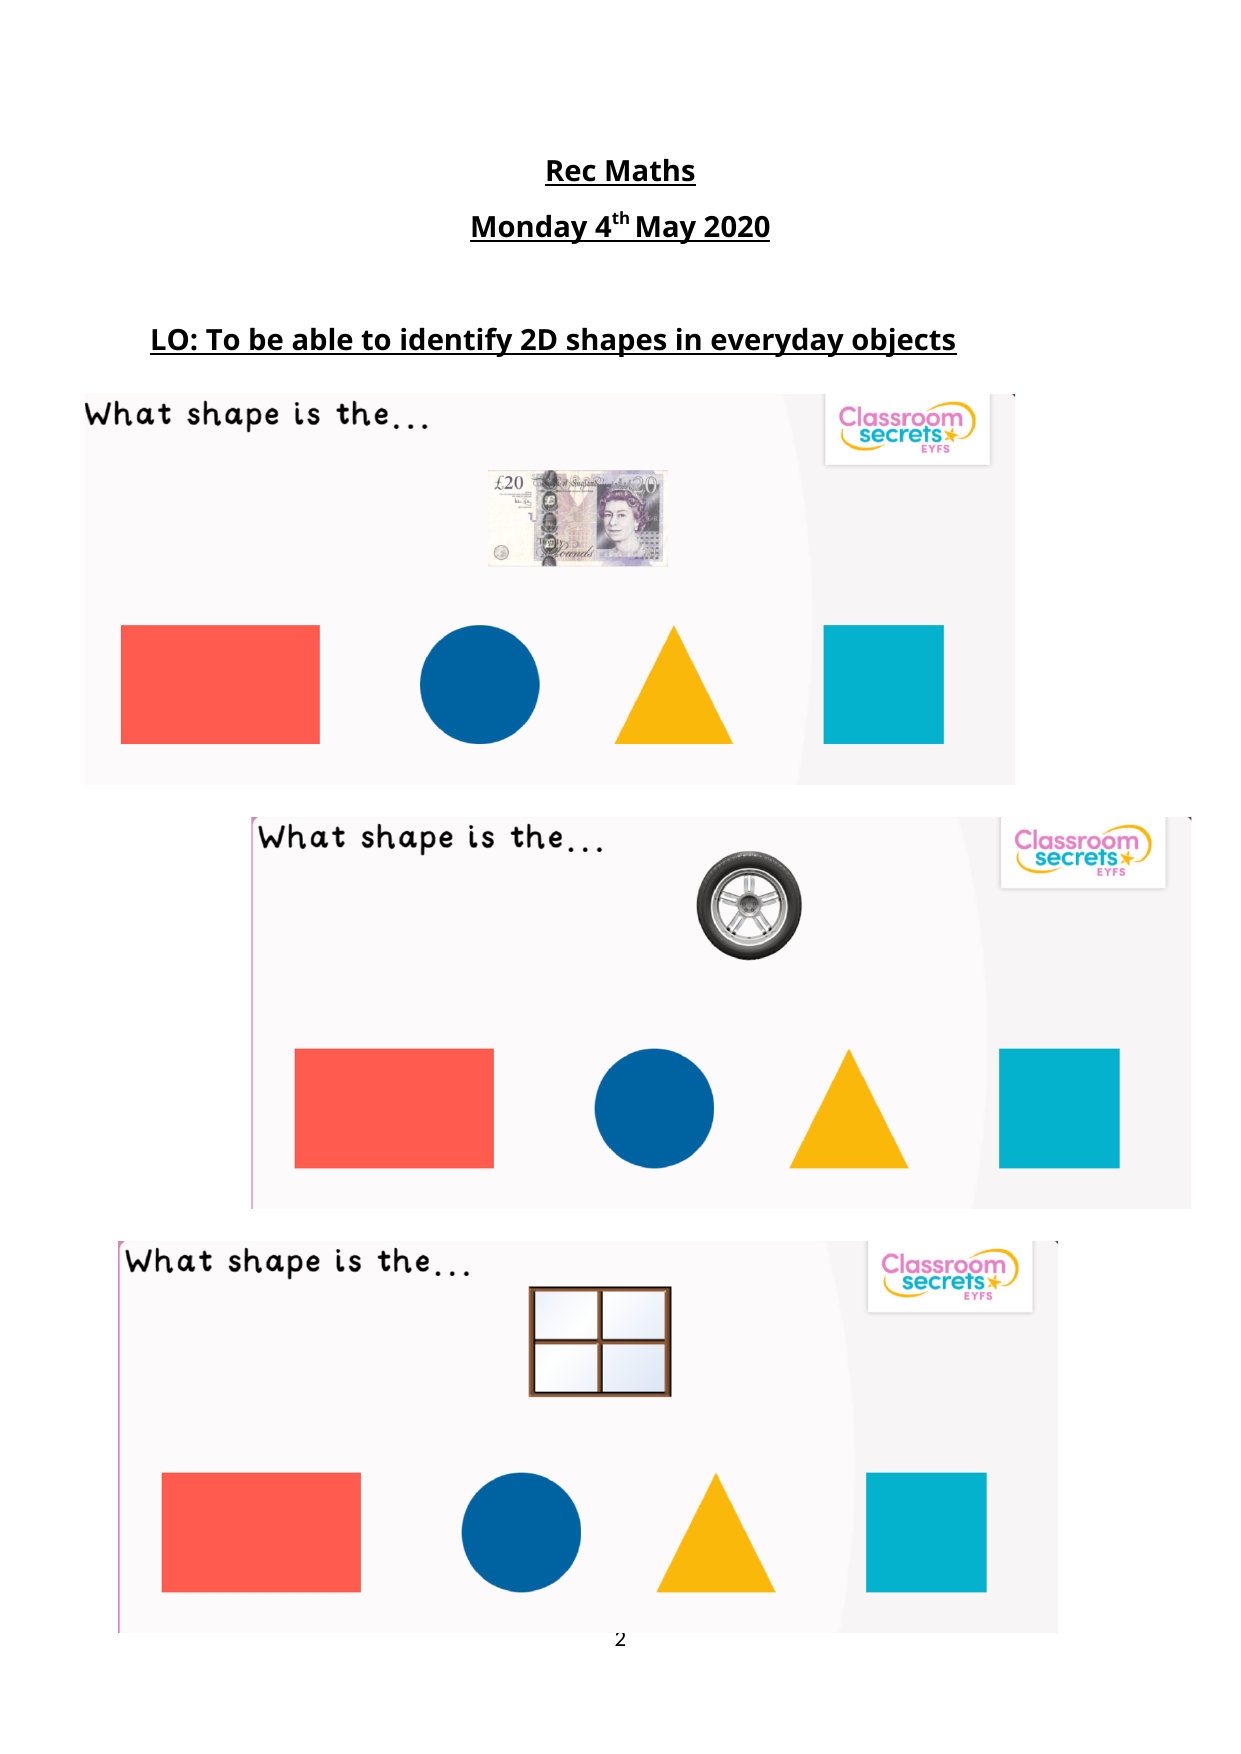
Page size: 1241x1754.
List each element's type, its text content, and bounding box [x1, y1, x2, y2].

text Rec Maths [150, 150, 1090, 190]
text LO: To be able to identify 2D shapes in everyday objects [150, 319, 1090, 359]
text Monday 4th May 2020 [150, 206, 1090, 246]
picture [251, 817, 1192, 1209]
picture [118, 1241, 1059, 1633]
picture [84, 394, 1016, 785]
